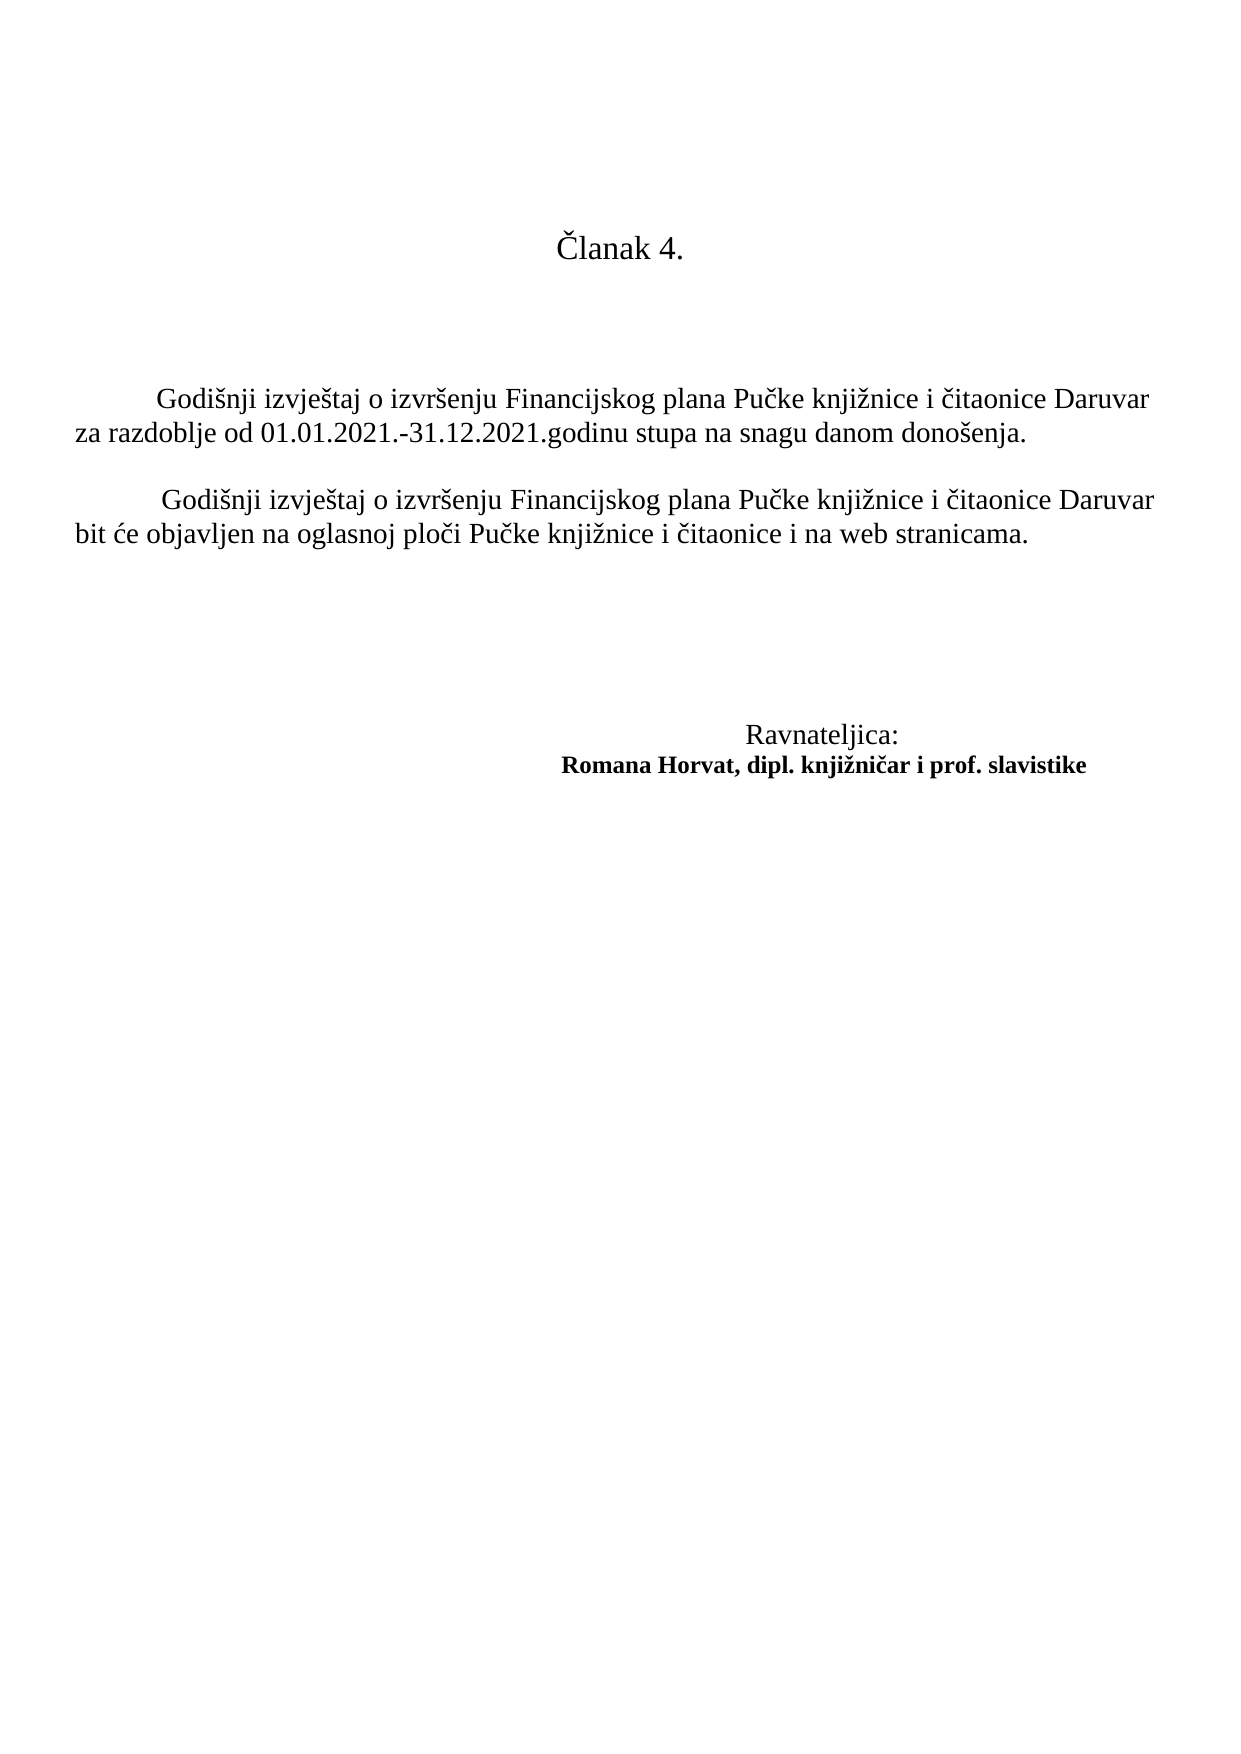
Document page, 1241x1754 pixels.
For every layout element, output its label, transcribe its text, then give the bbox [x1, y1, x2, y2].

text Godišnji izvještaj o izvršenju Financijskog plana Pučke knjižnice i čitaonice Daruvar za razdoblje od 01.01.2021.-31.12.2021.godinu stupa na snagu danom donošenja. [75, 382, 1165, 449]
text Ravnateljica: [75, 717, 1165, 751]
text Romana Horvat, dipl. knjižničar i prof. slavistike [75, 751, 1165, 779]
text Godišnji izvještaj o izvršenju Financijskog plana Pučke knjižnice i čitaonice Daruvar bit će objavljen na oglasnoj ploči Pučke knjižnice i čitaonice i na web stranicama. [75, 482, 1165, 549]
text Članak 4. [75, 228, 1165, 267]
